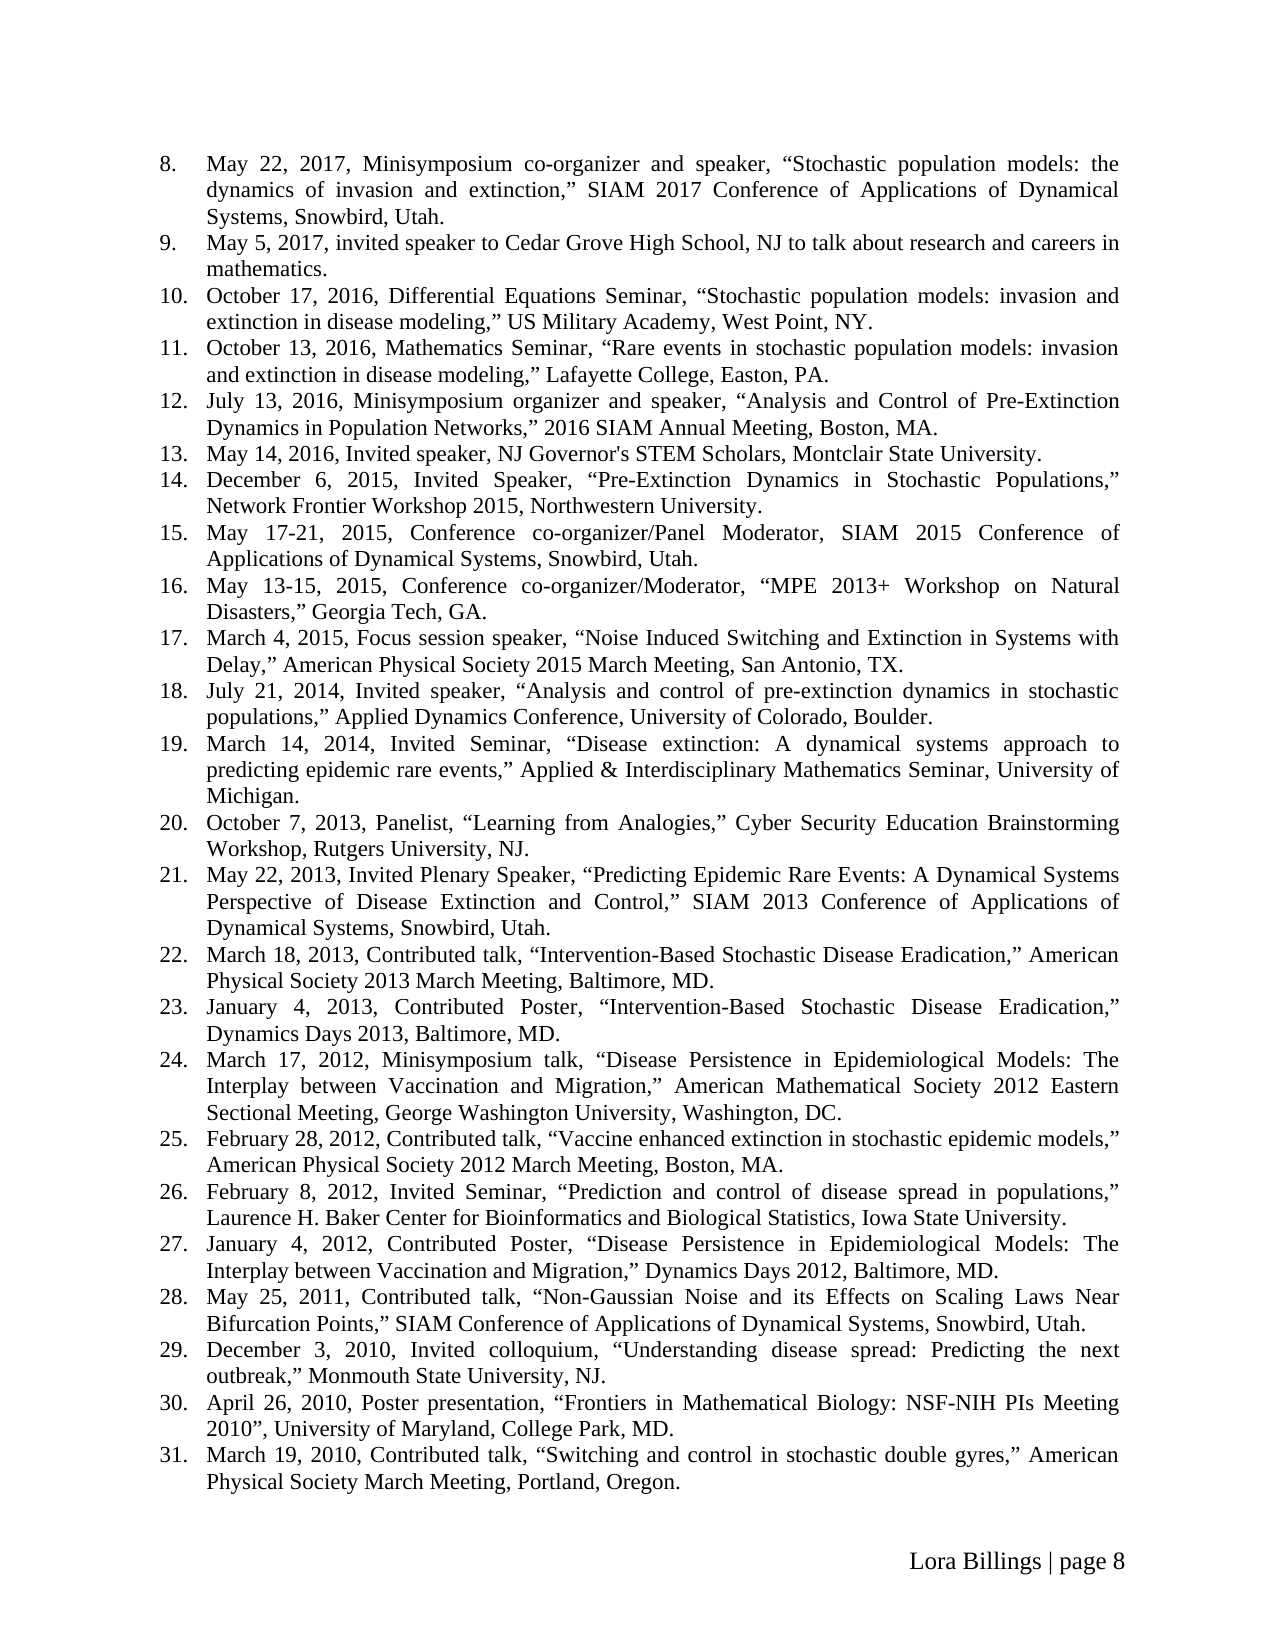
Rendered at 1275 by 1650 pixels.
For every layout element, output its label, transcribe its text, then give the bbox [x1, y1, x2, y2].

list January 4, 2013, Contributed Poster, “Intervention-Based Stochastic Disease Eradication,” Dynamics Days 2013, Baltimore, MD. [159, 993, 1121, 1046]
list October 7, 2013, Panelist, “Learning from Analogies,” Cyber Security Education Brainstorming Workshop, Rutgers University, NJ. [159, 809, 1121, 862]
list January 4, 2012, Contributed Poster, “Disease Persistence in Epidemiological Models: The Interplay between Vaccination and Migration,” Dynamics Days 2012, Baltimore, MD. [159, 1231, 1121, 1283]
list December 6, 2015, Invited Speaker, “Pre-Extinction Dynamics in Stochastic Populations,” Network Frontier Workshop 2015, Northwestern University. [159, 466, 1121, 519]
list May 17-21, 2015, Conference co-organizer/Panel Moderator, SIAM 2015 Conference of Applications of Dynamical Systems, Snowbird, Utah. [159, 519, 1121, 572]
list March 19, 2010, Contributed talk, “Switching and control in stochastic double gyres,” American Physical Society March Meeting, Portland, Oregon. [159, 1441, 1121, 1494]
list December 3, 2010, Invited colloquium, “Understanding disease spread: Predicting the next outbreak,” Monmouth State University, NJ. [159, 1336, 1121, 1389]
list March 17, 2012, Minisymposium talk, “Disease Persistence in Epidemiological Models: The Interplay between Vaccination and Migration,” American Mathematical Society 2012 Eastern Sectional Meeting, George Washington University, Washington, DC. [159, 1046, 1121, 1125]
list April 26, 2010, Poster presentation, “Frontiers in Mathematical Biology: NSF-NIH PIs Meeting 2010”, University of Maryland, College Park, MD. [159, 1389, 1121, 1441]
list March 14, 2014, Invited Seminar, “Disease extinction: A dynamical systems approach to predicting epidemic rare events,” Applied & Interdisciplinary Mathematics Seminar, University of Michigan. [159, 730, 1121, 809]
list May 14, 2016, Invited speaker, NJ Governor's STEM Scholars, Montclair State University. [159, 440, 1121, 466]
list May 25, 2011, Contributed talk, “Non-Gaussian Noise and its Effects on Scaling Laws Near Bifurcation Points,” SIAM Conference of Applications of Dynamical Systems, Snowbird, Utah. [159, 1283, 1121, 1336]
list May 22, 2017, Minisymposium co-organizer and speaker, “Stochastic population models: the dynamics of invasion and extinction,” SIAM 2017 Conference of Applications of Dynamical Systems, Snowbird, Utah. [159, 150, 1121, 229]
list May 22, 2013, Invited Plenary Speaker, “Predicting Epidemic Rare Events: A Dynamical Systems Perspective of Disease Extinction and Control,” SIAM 2013 Conference of Applications of Dynamical Systems, Snowbird, Utah. [159, 862, 1121, 941]
list February 28, 2012, Contributed talk, “Vaccine enhanced extinction in stochastic epidemic models,” American Physical Society 2012 March Meeting, Boston, MA. [159, 1125, 1121, 1178]
list July 13, 2016, Minisymposium organizer and speaker, “Analysis and Control of Pre-Extinction Dynamics in Population Networks,” 2016 SIAM Annual Meeting, Boston, MA. [159, 387, 1121, 440]
list March 4, 2015, Focus session speaker, “Noise Induced Switching and Extinction in Systems with Delay,” American Physical Society 2015 March Meeting, San Antonio, TX. [159, 624, 1121, 677]
list October 13, 2016, Mathematics Seminar, “Rare events in stochastic population models: invasion and extinction in disease modeling,” Lafayette College, Easton, PA. [159, 334, 1121, 387]
list October 17, 2016, Differential Equations Seminar, “Stochastic population models: invasion and extinction in disease modeling,” US Military Academy, West Point, NY. [159, 282, 1121, 334]
list February 8, 2012, Invited Seminar, “Prediction and control of disease spread in populations,” Laurence H. Baker Center for Bioinformatics and Biological Statistics, Iowa State University. [159, 1178, 1121, 1231]
list July 21, 2014, Invited speaker, “Analysis and control of pre-extinction dynamics in stochastic populations,” Applied Dynamics Conference, University of Colorado, Boulder. [159, 677, 1121, 730]
list March 18, 2013, Contributed talk, “Intervention-Based Stochastic Disease Eradication,” American Physical Society 2013 March Meeting, Baltimore, MD. [159, 941, 1121, 993]
list May 13-15, 2015, Conference co-organizer/Moderator, “MPE 2013+ Workshop on Natural Disasters,” Georgia Tech, GA. [159, 572, 1121, 624]
list May 5, 2017, invited speaker to Cedar Grove High School, NJ to talk about research and careers in mathematics. [159, 229, 1121, 282]
